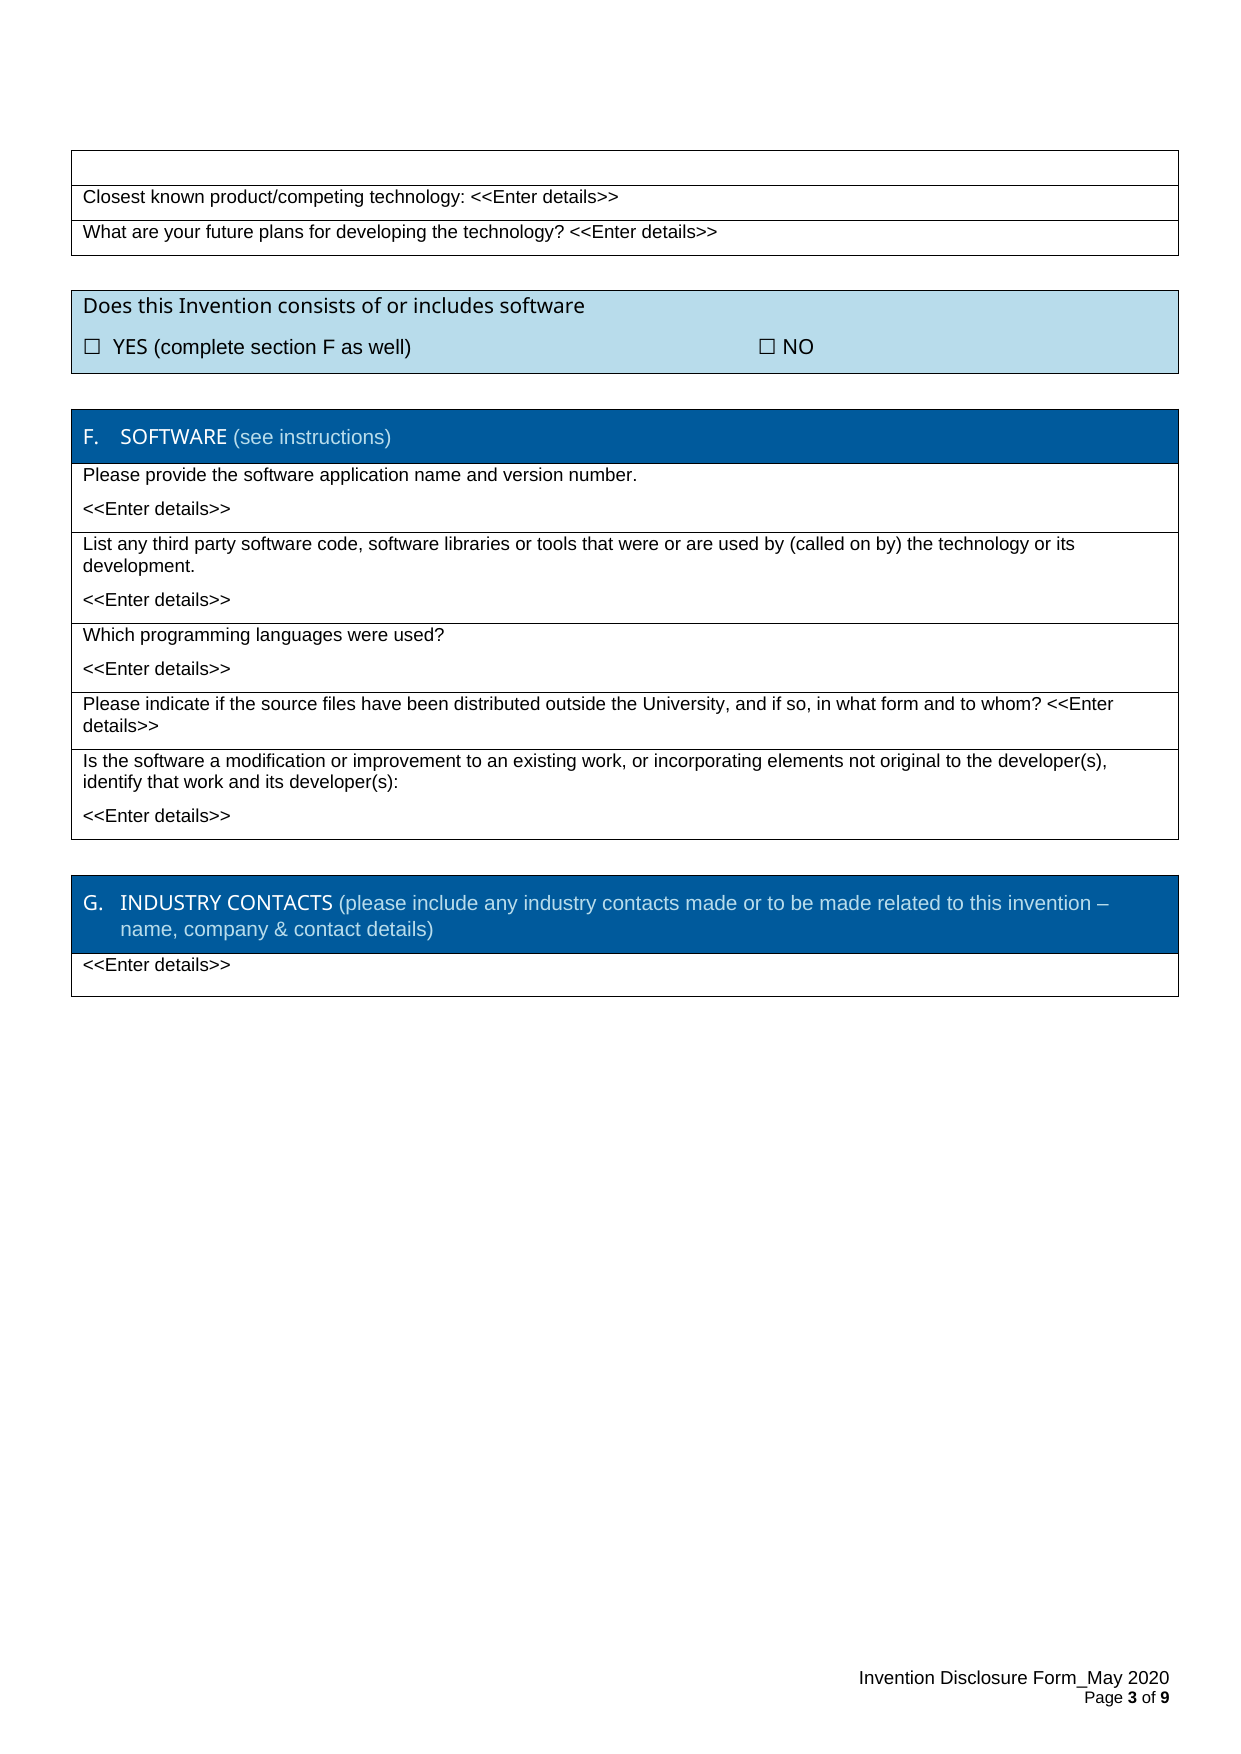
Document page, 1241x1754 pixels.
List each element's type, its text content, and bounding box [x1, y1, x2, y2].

table_cell Which programming languages were used? <<Enter details>> [72, 624, 1178, 692]
table_cell What are your future plans for developing the technology? <<Enter details>> [72, 221, 1178, 255]
table_cell <<Enter details>> [72, 954, 1178, 996]
table_header SOFTWARE (see instructions) [72, 410, 1178, 463]
table_header Does this Invention consists of or includes software YES (complete section F as well) NO [72, 291, 1178, 373]
table_cell List any third party software code, software libraries or tools that were or are used by (called on by) the technology or its development. <<Enter details>> [72, 533, 1178, 623]
table_cell Please provide the software application name and version number. <<Enter details>> [72, 464, 1178, 532]
table_cell Please indicate if the source files have been distributed outside the University, and if so, in what form and to whom? <<Enter details>> [72, 693, 1178, 749]
table_header INDUSTRY CONTACTS (please include any industry contacts made or to be made related to this invention – name, company & contact details) [72, 876, 1178, 953]
table_cell Is the software a modification or improvement to an existing work, or incorporating elements not original to the developer(s), identify that work and its developer(s): <<Enter details>> [72, 750, 1178, 839]
table_cell Closest known product/competing technology: <<Enter details>> [72, 186, 1178, 220]
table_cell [72, 151, 1178, 185]
